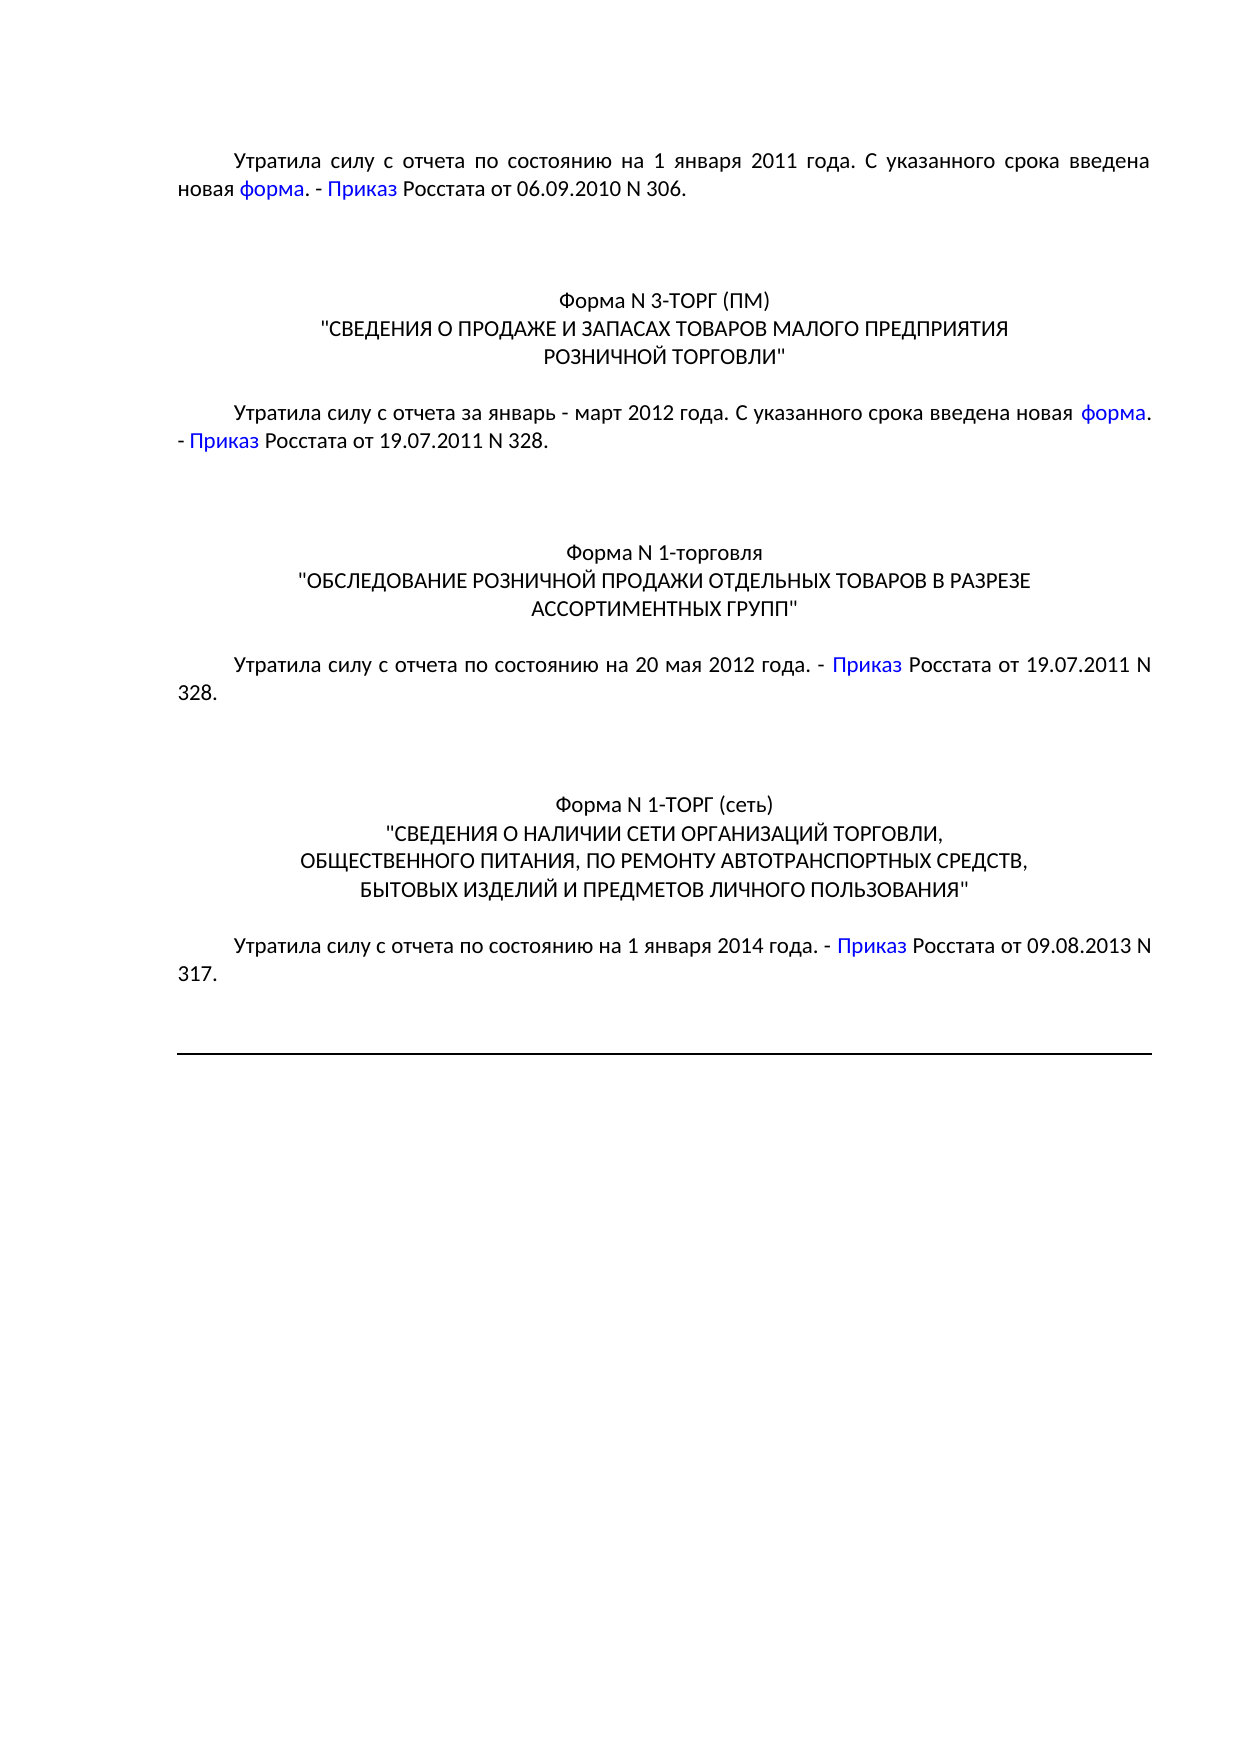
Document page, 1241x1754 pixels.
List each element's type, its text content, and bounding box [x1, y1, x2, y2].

text БЫТОВЫХ ИЗДЕЛИЙ И ПРЕДМЕТОВ ЛИЧНОГО ПОЛЬЗОВАНИЯ" [177, 875, 1152, 903]
text Утратила силу с отчета по состоянию на 20 мая 2012 года. - Приказ Росстата от 19.07.2011 N 328. [177, 651, 1152, 707]
text Форма N 3-ТОРГ (ПМ) [177, 286, 1152, 314]
text Утратила силу с отчета по состоянию на 1 января 2014 года. - Приказ Росстата от 09.08.2013 N 317. [177, 931, 1152, 987]
text Утратила силу с отчета по состоянию на 1 января 2011 года. С указанного срока введена новая форма. - Приказ Росстата от 06.09.2010 N 306. [177, 146, 1152, 202]
text Форма N 1-ТОРГ (сеть) [177, 791, 1152, 819]
text "СВЕДЕНИЯ О НАЛИЧИИ СЕТИ ОРГАНИЗАЦИЙ ТОРГОВЛИ, [177, 819, 1152, 847]
text РОЗНИЧНОЙ ТОРГОВЛИ" [177, 342, 1152, 370]
text "СВЕДЕНИЯ О ПРОДАЖЕ И ЗАПАСАХ ТОВАРОВ МАЛОГО ПРЕДПРИЯТИЯ [177, 314, 1152, 342]
text АССОРТИМЕНТНЫХ ГРУПП" [177, 594, 1152, 622]
text Утратила силу с отчета за январь - март 2012 года. С указанного срока введена новая форма. - Приказ Росстата от 19.07.2011 N 328. [177, 398, 1152, 454]
text Форма N 1-торговля [177, 538, 1152, 566]
text ОБЩЕСТВЕННОГО ПИТАНИЯ, ПО РЕМОНТУ АВТОТРАНСПОРТНЫХ СРЕДСТВ, [177, 847, 1152, 875]
text "ОБСЛЕДОВАНИЕ РОЗНИЧНОЙ ПРОДАЖИ ОТДЕЛЬНЫХ ТОВАРОВ В РАЗРЕЗЕ [177, 566, 1152, 594]
